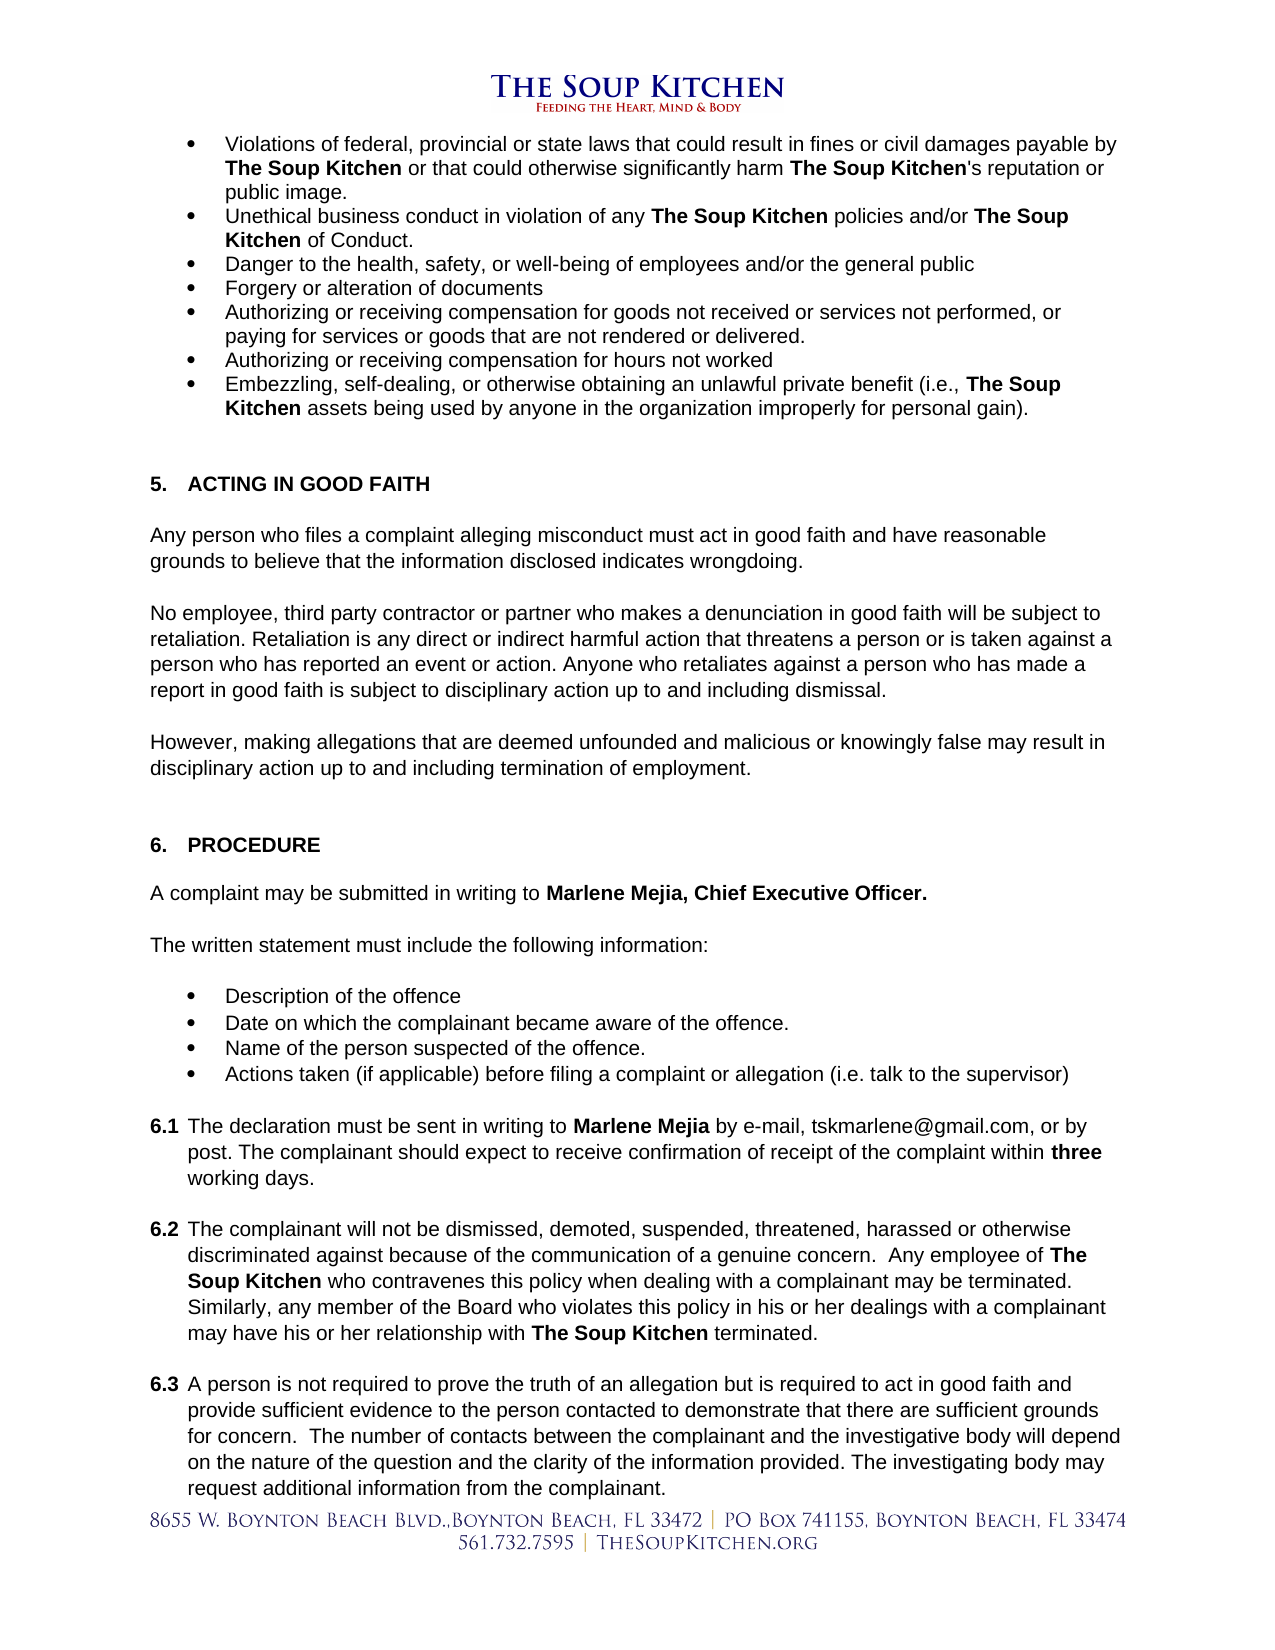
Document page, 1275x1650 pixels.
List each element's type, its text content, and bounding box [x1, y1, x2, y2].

list The declaration must be sent in writing to Marlene Mejia by e-mail, tskmarlene@gmail.com, or by post. The complainant should expect to receive confirmation of receipt of the complaint within three working days. [150, 1114, 1125, 1189]
list Unethical business conduct in violation of any The Soup Kitchen policies and/or The Soup Kitchen of Conduct. [187, 203, 1125, 252]
list The complainant will not be dismissed, demoted, suspended, threatened, harassed or otherwise discriminated against because of the communication of a genuine concern. Any employee of The Soup Kitchen who contravenes this policy when dealing with a complainant may be terminated. Similarly, any member of the Board who violates this policy in his or her dealings with a complainant may have his or her relationship with The Soup Kitchen terminated. [150, 1217, 1125, 1344]
list Danger to the health, safety, or well-being of employees and/or the general public [187, 252, 1125, 276]
picture [491, 75, 784, 113]
list PROCEDURE [150, 833, 1125, 857]
list Embezzling, self-dealing, or otherwise obtaining an unlawful private benefit (i.e., The Soup Kitchen assets being used by anyone in the organization improperly for personal gain). [187, 372, 1125, 420]
list Description of the offence [187, 984, 1125, 1008]
list Authorizing or receiving compensation for goods not received or services not performed, or paying for services or goods that are not rendered or delivered. [187, 300, 1125, 348]
text Any person who files a complaint alleging misconduct must act in good faith and have reasonable grounds to believe that the information disclosed indicates wrongdoing. [150, 523, 1125, 573]
text However, making allegations that are deemed unfounded and malicious or knowingly false may result in disciplinary action up to and including termination of employment. [150, 730, 1125, 779]
list Authorizing or receiving compensation for hours not worked [187, 348, 1125, 372]
text The written statement must include the following information: [150, 933, 1125, 957]
list A person is not required to prove the truth of an allegation but is required to act in good faith and provide sufficient evidence to the person contacted to demonstrate that there are sufficient grounds for concern. The number of contacts between the complainant and the investigative body will depend on the nature of the question and the clarity of the information provided. The investigating body may request additional information from the complainant. [150, 1372, 1125, 1499]
list ACTING IN GOOD FAITH [150, 471, 1125, 495]
list Actions taken (if applicable) before filing a complaint or allegation (i.e. talk to the supervisor) [187, 1062, 1125, 1086]
list Name of the person suspected of the offence. [187, 1036, 1125, 1060]
text A complaint may be submitted in writing to Marlene Mejia, Chief Executive Officer. [150, 881, 1125, 905]
list Forgery or alteration of documents [187, 276, 1125, 300]
text No employee, third party contractor or partner who makes a denunciation in good faith will be subject to retaliation. Retaliation is any direct or indirect harmful action that threatens a person or is taken against a person who has reported an event or action. Anyone who retaliates against a person who has made a report in good faith is subject to disciplinary action up to and including dismissal. [150, 601, 1125, 702]
list Violations of federal, provincial or state laws that could result in fines or civil damages payable by The Soup Kitchen or that could otherwise significantly harm The Soup Kitchen's reputation or public image. [187, 132, 1125, 203]
picture [150, 1510, 1125, 1552]
list Date on which the complainant became aware of the offence. [187, 1010, 1125, 1034]
